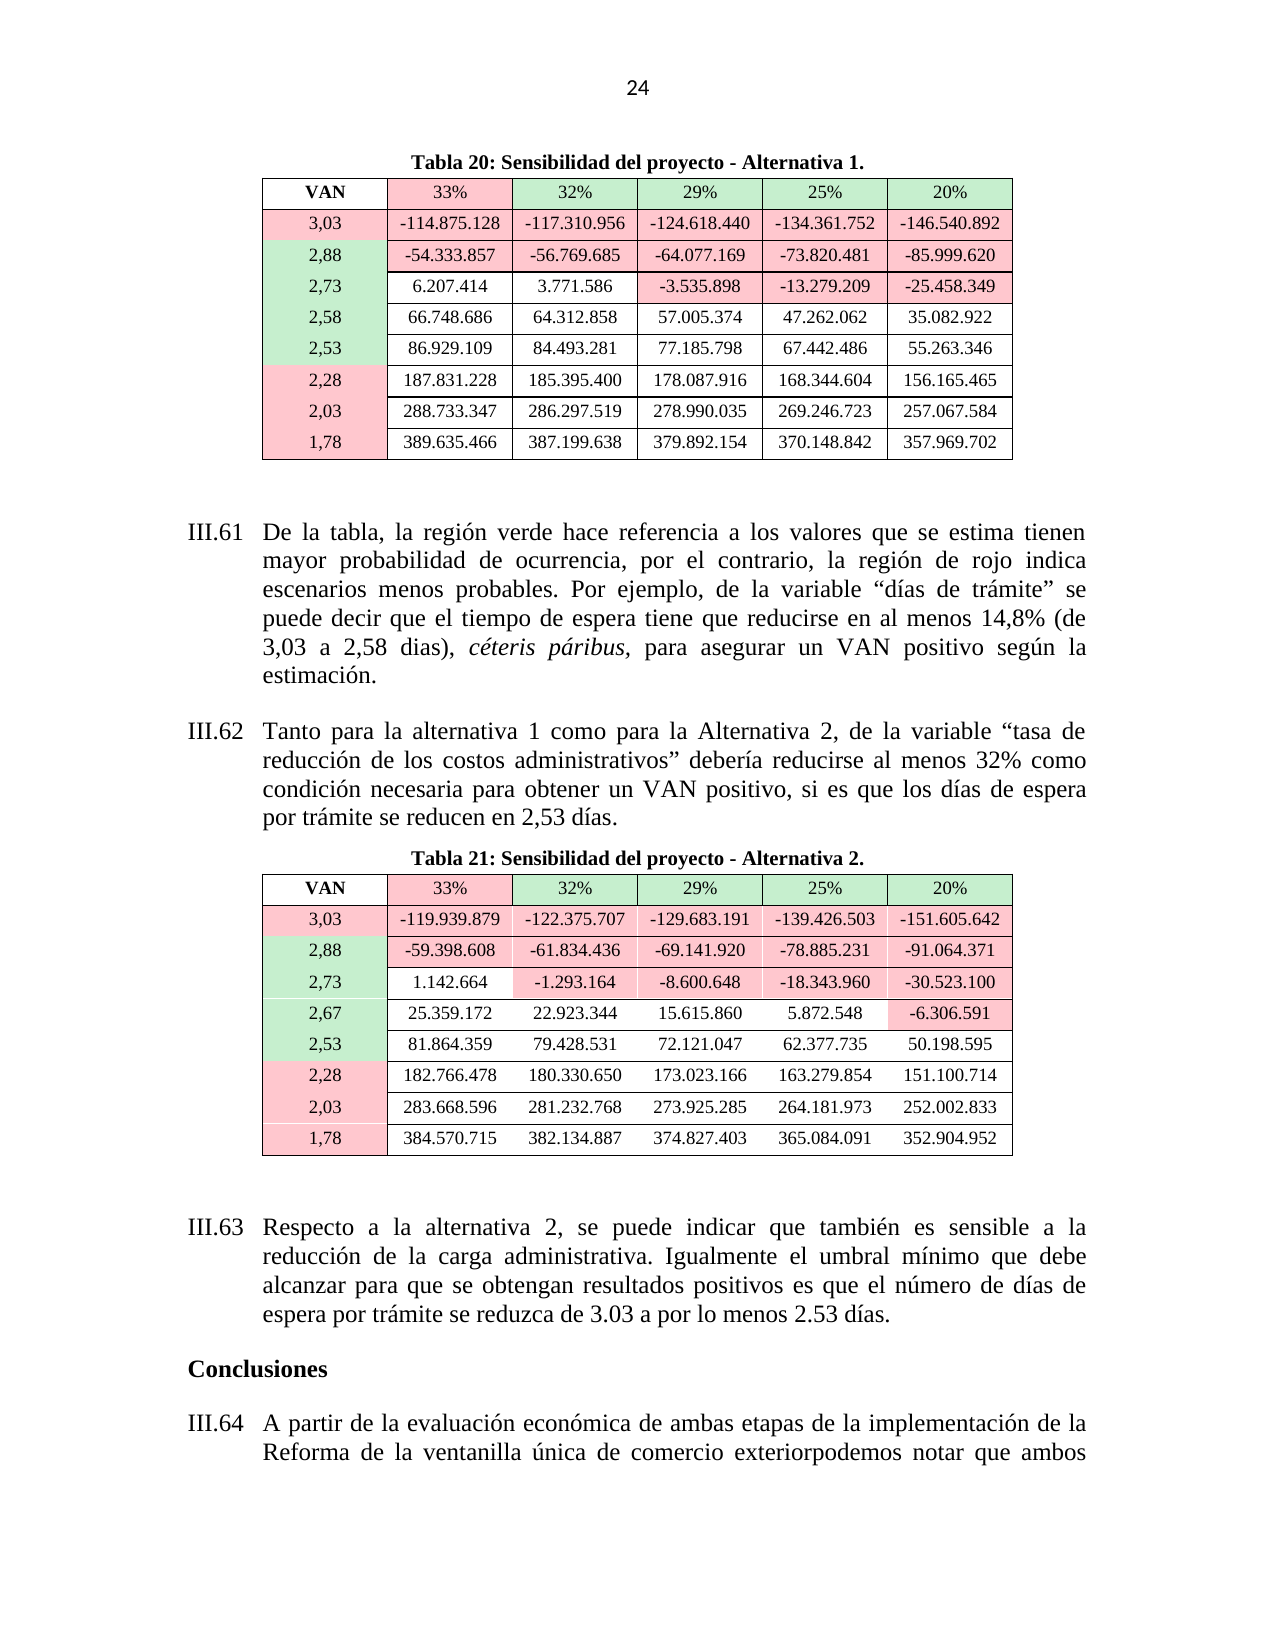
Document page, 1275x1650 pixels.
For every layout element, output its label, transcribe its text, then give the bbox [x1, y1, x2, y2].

table_cell 1,78 [263, 428, 387, 459]
table_cell 384.570.715 [388, 1125, 512, 1155]
table_cell -85.999.620 [888, 241, 1012, 271]
table_header 25% [763, 875, 887, 905]
table_cell 389.635.466 [388, 429, 512, 459]
table_cell -59.398.608 [388, 937, 512, 967]
table_cell 66.748.686 [388, 304, 512, 334]
table_header VAN [263, 179, 387, 209]
table_cell 2,67 [263, 999, 387, 1030]
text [187, 1408, 1087, 1466]
table_header VAN [263, 875, 387, 905]
table_cell 64.312.858 [513, 304, 637, 334]
table_cell -117.310.956 [513, 210, 637, 240]
table_cell -78.885.231 [763, 937, 887, 967]
table_cell 84.493.281 [513, 335, 637, 365]
table_cell 2,03 [263, 396, 387, 428]
table_cell 3,03 [263, 906, 387, 936]
table_cell 1,78 [263, 1124, 387, 1155]
table_header 20% [888, 875, 1012, 905]
table_cell -114.875.128 [388, 210, 512, 240]
table_cell 25.359.172 [388, 1000, 512, 1030]
table_cell 180.330.650 [513, 1062, 637, 1092]
table_cell 163.279.854 [763, 1062, 887, 1092]
table_cell 2,88 [263, 240, 387, 271]
table_cell -61.834.436 [513, 937, 637, 967]
table_cell -151.605.642 [888, 906, 1012, 936]
table_header 20% [888, 179, 1012, 209]
table_cell 278.990.035 [638, 398, 762, 428]
table_cell 269.246.723 [763, 398, 887, 428]
table_cell 2,73 [263, 271, 387, 303]
table_header 32% [513, 875, 637, 905]
table_cell 2,53 [263, 1030, 387, 1061]
table_header 25% [763, 179, 887, 209]
table_cell 178.087.916 [638, 366, 762, 396]
table_cell 1.142.664 [388, 968, 512, 998]
table_cell -18.343.960 [763, 968, 887, 998]
table_cell -73.820.481 [763, 241, 887, 271]
table_cell 5.872.548 [763, 1000, 887, 1030]
table_cell -124.618.440 [638, 210, 762, 240]
table_cell 365.084.091 [763, 1125, 887, 1155]
table_cell 370.148.842 [763, 429, 887, 459]
table_cell -56.769.685 [513, 241, 637, 271]
table_cell -69.141.920 [638, 937, 762, 967]
table_cell 379.892.154 [638, 429, 762, 459]
table_cell 50.198.595 [888, 1031, 1012, 1061]
table_cell -64.077.169 [638, 241, 762, 271]
text Tabla 21: Sensibilidad del proyecto - Alternativa 2. [187, 846, 1087, 870]
table_header 33% [388, 875, 512, 905]
table_cell -6.306.591 [888, 1000, 1012, 1030]
table_cell 273.925.285 [638, 1093, 762, 1123]
table_cell 168.344.604 [763, 366, 887, 396]
table_cell 252.002.833 [888, 1093, 1012, 1123]
table_cell -3.535.898 [638, 273, 762, 303]
table_cell -122.375.707 [513, 906, 637, 936]
table_cell -119.939.879 [388, 906, 512, 936]
table_cell 57.005.374 [638, 304, 762, 334]
table_cell 55.263.346 [888, 335, 1012, 365]
table_cell 47.262.062 [763, 304, 887, 334]
table_cell -91.064.371 [888, 937, 1012, 967]
table_cell 288.733.347 [388, 398, 512, 428]
table_header 29% [638, 875, 762, 905]
table_cell 387.199.638 [513, 429, 637, 459]
table_cell 156.165.465 [888, 366, 1012, 396]
table_cell 357.969.702 [888, 429, 1012, 459]
table_cell -25.458.349 [888, 273, 1012, 303]
table_cell 2,58 [263, 303, 387, 334]
table_cell -54.333.857 [388, 241, 512, 271]
text Respecto a la alternativa 2, se puede indicar que también es sensible a la reducción de la carga administrativa. Igualmente el umbral mínimo que debe alcanzar para que se obtengan resultados positivos es que el número de días de espera por trámite se reduzca de 3.03 a por lo menos 2.53 días. [187, 1212, 1087, 1327]
table_cell 6.207.414 [388, 273, 512, 303]
table_cell 286.297.519 [513, 398, 637, 428]
text Tabla 20: Sensibilidad del proyecto - Alternativa 1. [187, 150, 1087, 174]
table_cell 72.121.047 [638, 1031, 762, 1061]
table_cell 22.923.344 [513, 1000, 637, 1030]
table_header 29% [638, 179, 762, 209]
table_cell 374.827.403 [638, 1125, 762, 1155]
table_cell 35.082.922 [888, 304, 1012, 334]
table_cell 77.185.798 [638, 335, 762, 365]
table_cell 283.668.596 [388, 1093, 512, 1123]
table_cell -8.600.648 [638, 968, 762, 998]
text Tanto para la alternativa 1 como para la Alternativa 2, de la variable “tasa de reducción de los costos administrativos” debería reducirse al menos 32% como condición necesaria para obtener un VAN positivo, si es que los días de espera por trámite se reducen en 2,53 días. [187, 716, 1087, 831]
table_cell 81.864.359 [388, 1031, 512, 1061]
table_cell -1.293.164 [513, 968, 637, 998]
table_cell 2,28 [263, 1061, 387, 1092]
table_cell 382.134.887 [513, 1125, 637, 1155]
table_header 33% [388, 179, 512, 209]
table_cell 264.181.973 [763, 1093, 887, 1123]
table_cell 3,03 [263, 210, 387, 240]
table_cell -13.279.209 [763, 273, 887, 303]
table_cell 62.377.735 [763, 1031, 887, 1061]
table_cell -146.540.892 [888, 210, 1012, 240]
table_cell 3.771.586 [513, 273, 637, 303]
table_cell 257.067.584 [888, 398, 1012, 428]
table_cell 187.831.228 [388, 366, 512, 396]
table_cell 281.232.768 [513, 1093, 637, 1123]
table_cell 2,88 [263, 936, 387, 967]
table_cell -134.361.752 [763, 210, 887, 240]
table_cell 86.929.109 [388, 335, 512, 365]
table_cell 15.615.860 [638, 1000, 762, 1030]
table_cell 185.395.400 [513, 366, 637, 396]
table_cell 2,28 [263, 365, 387, 396]
table_cell 2,53 [263, 334, 387, 365]
table_cell 2,73 [263, 967, 387, 998]
text Conclusiones [187, 1354, 1087, 1383]
table_cell -139.426.503 [763, 906, 887, 936]
table_cell 79.428.531 [513, 1031, 637, 1061]
table_cell 182.766.478 [388, 1062, 512, 1092]
table_cell -129.683.191 [638, 906, 762, 936]
table_cell 173.023.166 [638, 1062, 762, 1092]
table_header 32% [513, 179, 637, 209]
text De la tabla, la región verde hace referencia a los valores que se estima tienen mayor probabilidad de ocurrencia, por el contrario, la región de rojo indica escenarios menos probables. Por ejemplo, de la variable “días de trámite” se puede decir que el tiempo de espera tiene que reducirse en al menos 14,8% (de 3,03 a 2,58 dias), céteris páribus, para asegurar un VAN positivo según la estimación. [187, 517, 1087, 689]
table_cell 151.100.714 [888, 1062, 1012, 1092]
table_cell -30.523.100 [888, 968, 1012, 998]
table_cell 352.904.952 [888, 1125, 1012, 1155]
table_cell 67.442.486 [763, 335, 887, 365]
table_cell 2,03 [263, 1092, 387, 1123]
